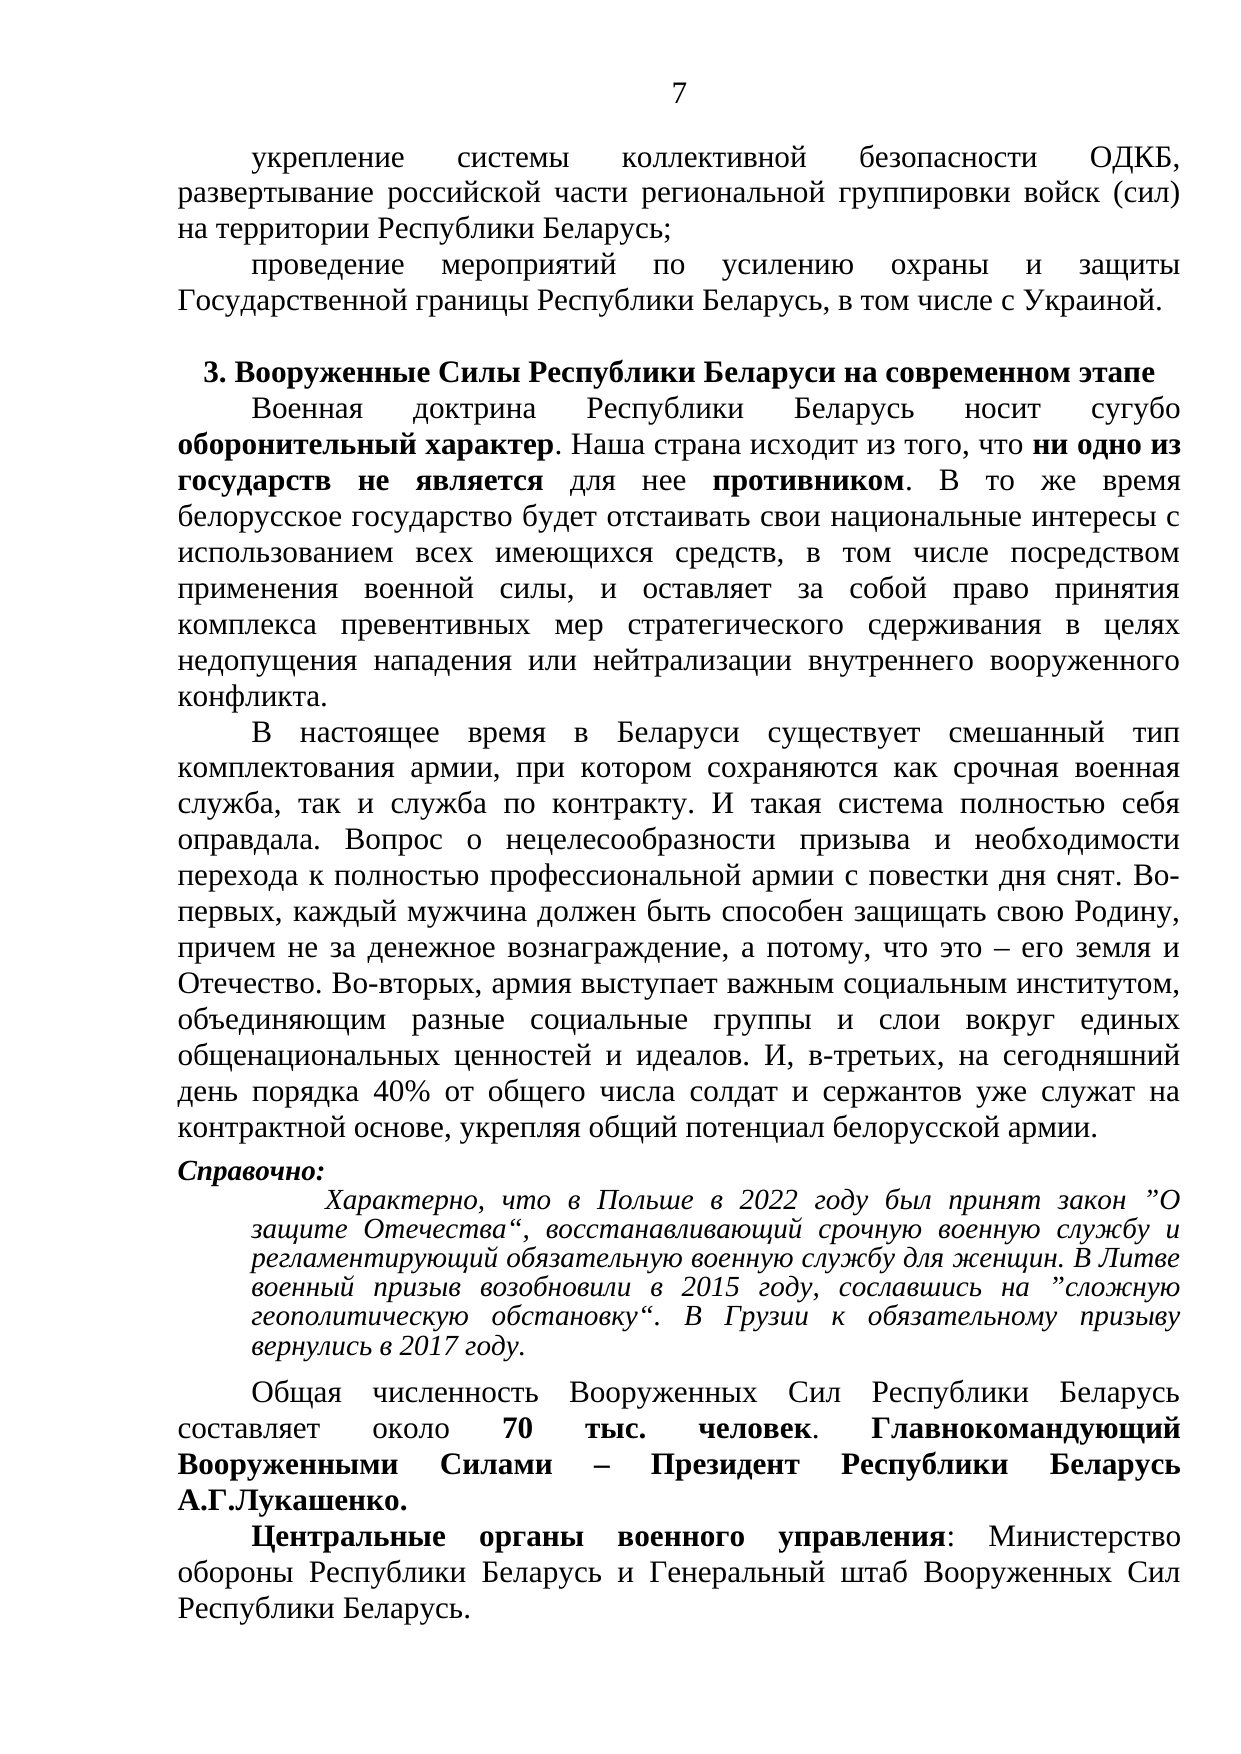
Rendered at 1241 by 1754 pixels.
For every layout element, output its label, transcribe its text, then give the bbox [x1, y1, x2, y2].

text Характерно, что в Польше в 2022 году был принят закон ”О защите Отечества“, восстанавливающий срочную военную службу и регламентирующий обязательную военную службу для женщин. В Литве военный призыв возобновили в 2015 году, сославшись на ”сложную геополитическую обстановку“. В Грузии к обязательному призыву вернулись в 2017 году. [251, 1186, 1181, 1361]
text Военная доктрина Республики Беларусь носит сугубо оборонительный характер. Наша страна исходит из того, что ни одно из государств не является для нее противником. В то же время белорусское государство будет отстаивать свои национальные интересы с использованием всех имеющихся средств, в том числе посредством применения военной силы, и оставляет за собой право принятия комплекса превентивных мер стратегического сдерживания в целях недопущения нападения или нейтрализации внутреннего вооруженного конфликта. [177, 389, 1181, 713]
text Общая численность Вооруженных Сил Республики Беларусь составляет около 70 тыс. человек. Главнокомандующий Вооруженными Силами – Президент Республики Беларусь А.Г.Лукашенко. [177, 1373, 1181, 1517]
text проведение мероприятий по усилению охраны и защиты Государственной границы Республики Беларусь, в том числе с Украиной. [177, 246, 1181, 317]
text Справочно: [177, 1157, 1181, 1186]
text В настоящее время в Беларуси существует смешанный тип комплектования армии, при котором сохраняются как срочная военная служба, так и служба по контракту. И такая система полностью себя оправдала. Вопрос о нецелесообразности призыва и необходимости перехода к полностью профессиональной армии с повестки дня снят. Во-первых, каждый мужчина должен быть способен защищать свою Родину, причем не за денежное вознаграждение, а потому, что это – его земля и Отечество. Во-вторых, армия выступает важным социальным институтом, объединяющим разные социальные группы и слои вокруг единых общенациональных ценностей и идеалов. И, в-третьих, на сегодняшний день порядка 40% от общего числа солдат и сержантов уже служат на контрактной основе, укрепляя общий потенциал белорусской армии. [177, 713, 1181, 1144]
text 3. Вооруженные Силы Республики Беларуси на современном этапе [177, 353, 1181, 389]
text Центральные органы военного управления: Министерство обороны Республики Беларусь и Генеральный штаб Вооруженных Сил Республики Беларусь. [177, 1517, 1181, 1625]
text укрепление системы коллективной безопасности ОДКБ, развертывание российской части региональной группировки войск (сил) на территории Республики Беларусь; [177, 138, 1181, 246]
